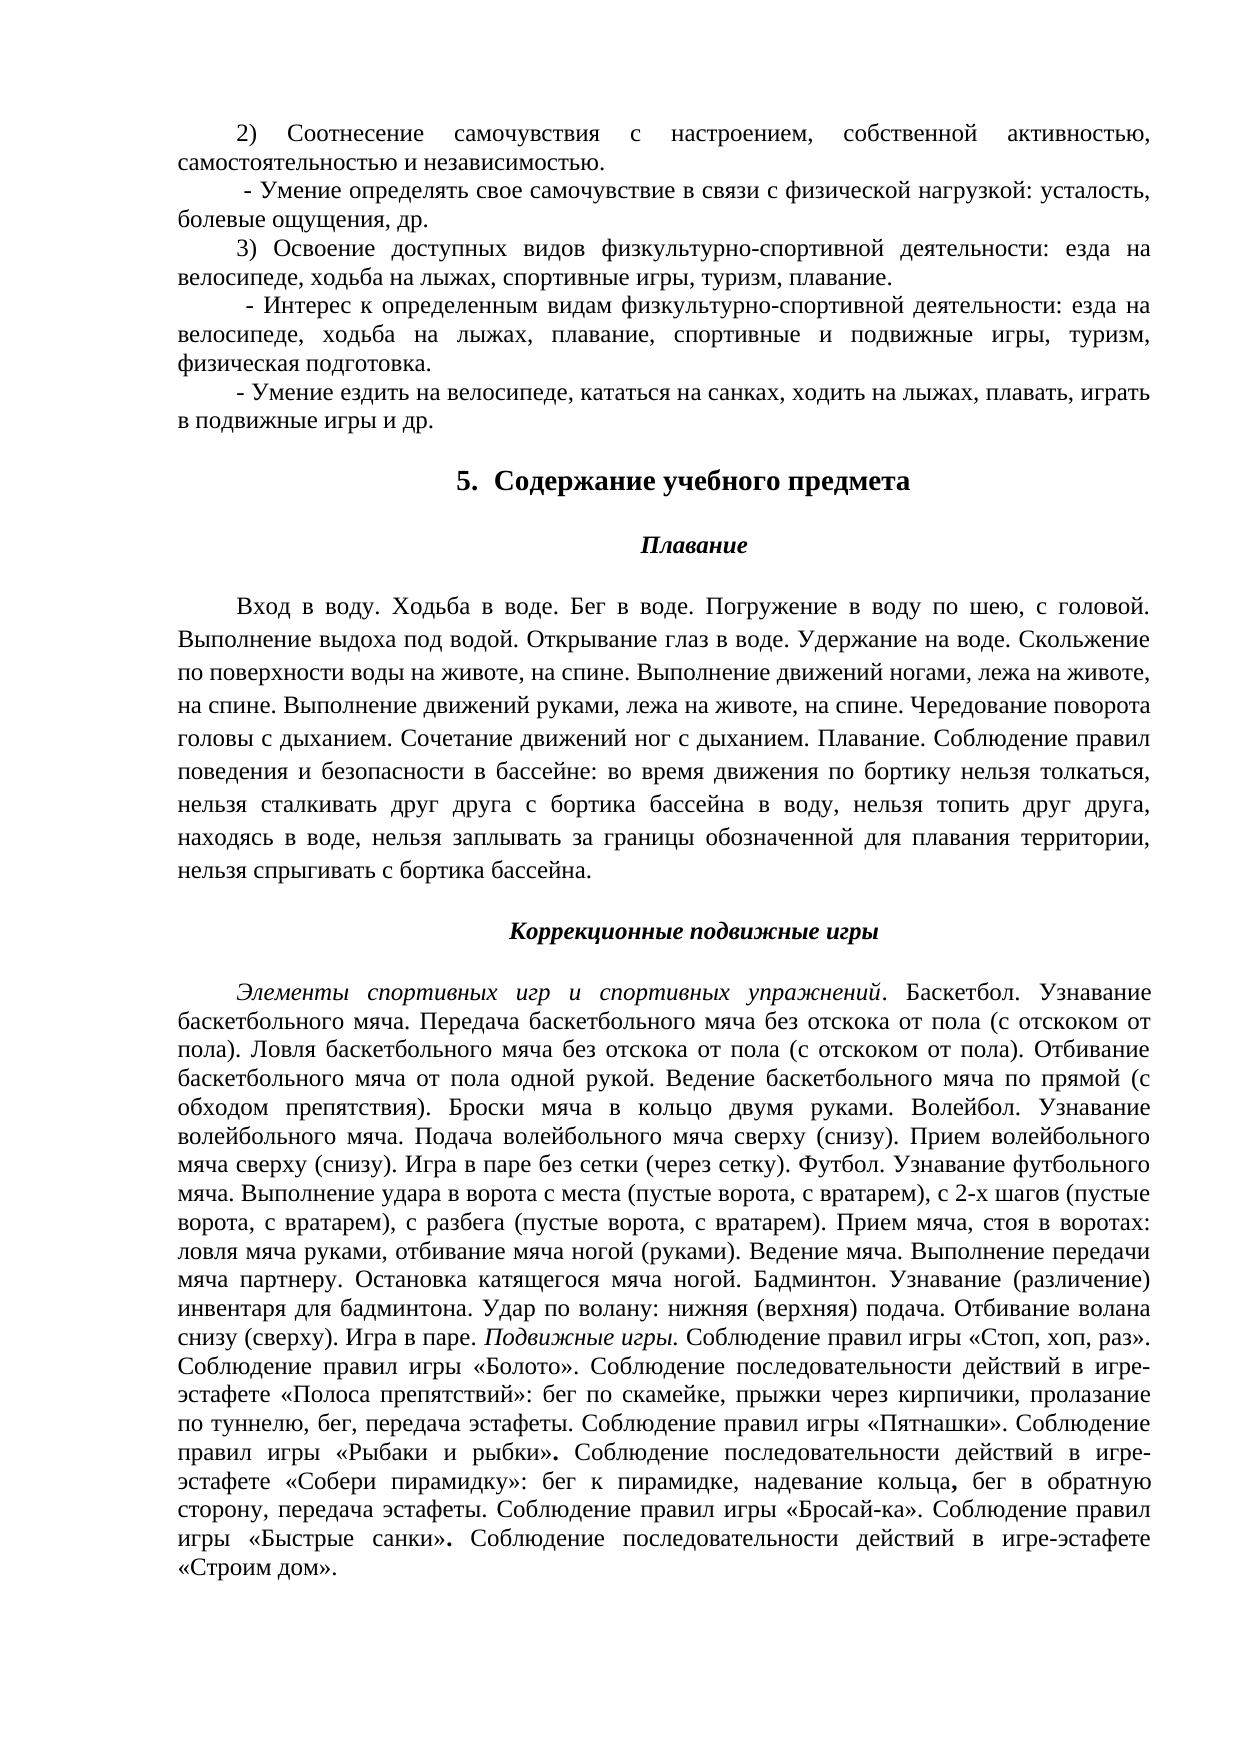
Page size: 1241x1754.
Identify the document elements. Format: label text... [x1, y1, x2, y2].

text 3) Освоение доступных видов физкультурно-спортивной деятельности: езда на велосипеде, ходьба на лыжах, спортивные игры, туризм, плавание. [177, 233, 1152, 291]
list Содержание учебного предмета [215, 463, 1152, 497]
text - Интерес к определенным видам физкультурно-спортивной деятельности: езда на велосипеде, ходьба на лыжах, плавание, спортивные и подвижные игры, туризм, физическая подготовка. [177, 291, 1152, 377]
text - Умение определять свое самочувствие в связи с физической нагрузкой: усталость, болевые ощущения, др. [177, 176, 1152, 233]
text Плавание [177, 530, 1152, 558]
text Элементы спортивных игр и спортивных упражнений. Баскетбол. Узнавание баскетбольного мяча. Передача баскетбольного мяча без отскока от пола (с отскоком от пола). Ловля баскетбольного мяча без отскока от пола (с отскоком от пола). Отбивание баскетбольного мяча от пола одной рукой. Ведение баскетбольного мяча по прямой (с обходом препятствия). Броски мяча в кольцо двумя руками. Волейбол. Узнавание волейбольного мяча. Подача волейбольного мяча сверху (снизу). Прием волейбольного мяча сверху (снизу). Игра в паре без сетки (через сетку). Футбол. Узнавание футбольного мяча. Выполнение удара в ворота с места (пустые ворота, с вратарем), с 2-х шагов (пустые ворота, с вратарем), с разбега (пустые ворота, с вратарем). Прием мяча, стоя в воротах: ловля мяча руками, отбивание мяча ногой (руками). Ведение мяча. Выполнение передачи мяча партнеру. Остановка катящегося мяча ногой. Бадминтон. Узнавание (различение) инвентаря для бадминтона. Удар по волану: нижняя (верхняя) подача. Отбивание волана снизу (сверху). Игра в паре. Подвижные игры. Соблюдение правил игры «Стоп, хоп, раз». Соблюдение правил игры «Болото». Соблюдение последовательности действий в игре-эстафете «Полоса препятствий»: бег по скамейке, прыжки через кирпичики, пролазание по туннелю, бег, передача эстафеты. Соблюдение правил игры «Пятнашки». Соблюдение правил игры «Рыбаки и рыбки». Соблюдение последовательности действий в игре-эстафете «Собери пирамидку»: бег к пирамидке, надевание кольца, бег в обратную сторону, передача эстафеты. Соблюдение правил игры «Бросай-ка». Соблюдение правил игры «Быстрые санки». Соблюдение последовательности действий в игре-эстафете «Строим дом». [177, 977, 1152, 1581]
text 2) Соотнесение самочувствия с настроением, собственной активностью, самостоятельностью и независимостью. [177, 118, 1152, 176]
text - Умение ездить на велосипеде, кататься на санках, ходить на лыжах, плавать, играть в подвижные игры и др. [177, 377, 1152, 434]
text Вход в воду. Ходьба в воде. Бег в воде. Погружение в воду по шею, с головой. Выполнение выдоха под водой. Открывание глаз в воде. Удержание на воде. Скольжение по поверхности воды на животе, на спине. Выполнение движений ногами, лежа на животе, на спине. Выполнение движений руками, лежа на животе, на спине. Чередование поворота головы с дыханием. Сочетание движений ног с дыханием. Плавание. Соблюдение правил поведения и безопасности в бассейне: во время движения по бортику нельзя толкаться, нельзя сталкивать друг друга с бортика бассейна в воду, нельзя топить друг друга, находясь в воде, нельзя заплывать за границы обозначенной для плавания территории, нельзя спрыгивать с бортика бассейна. [177, 591, 1152, 884]
text Коррекционные подвижные игры [177, 916, 1152, 945]
